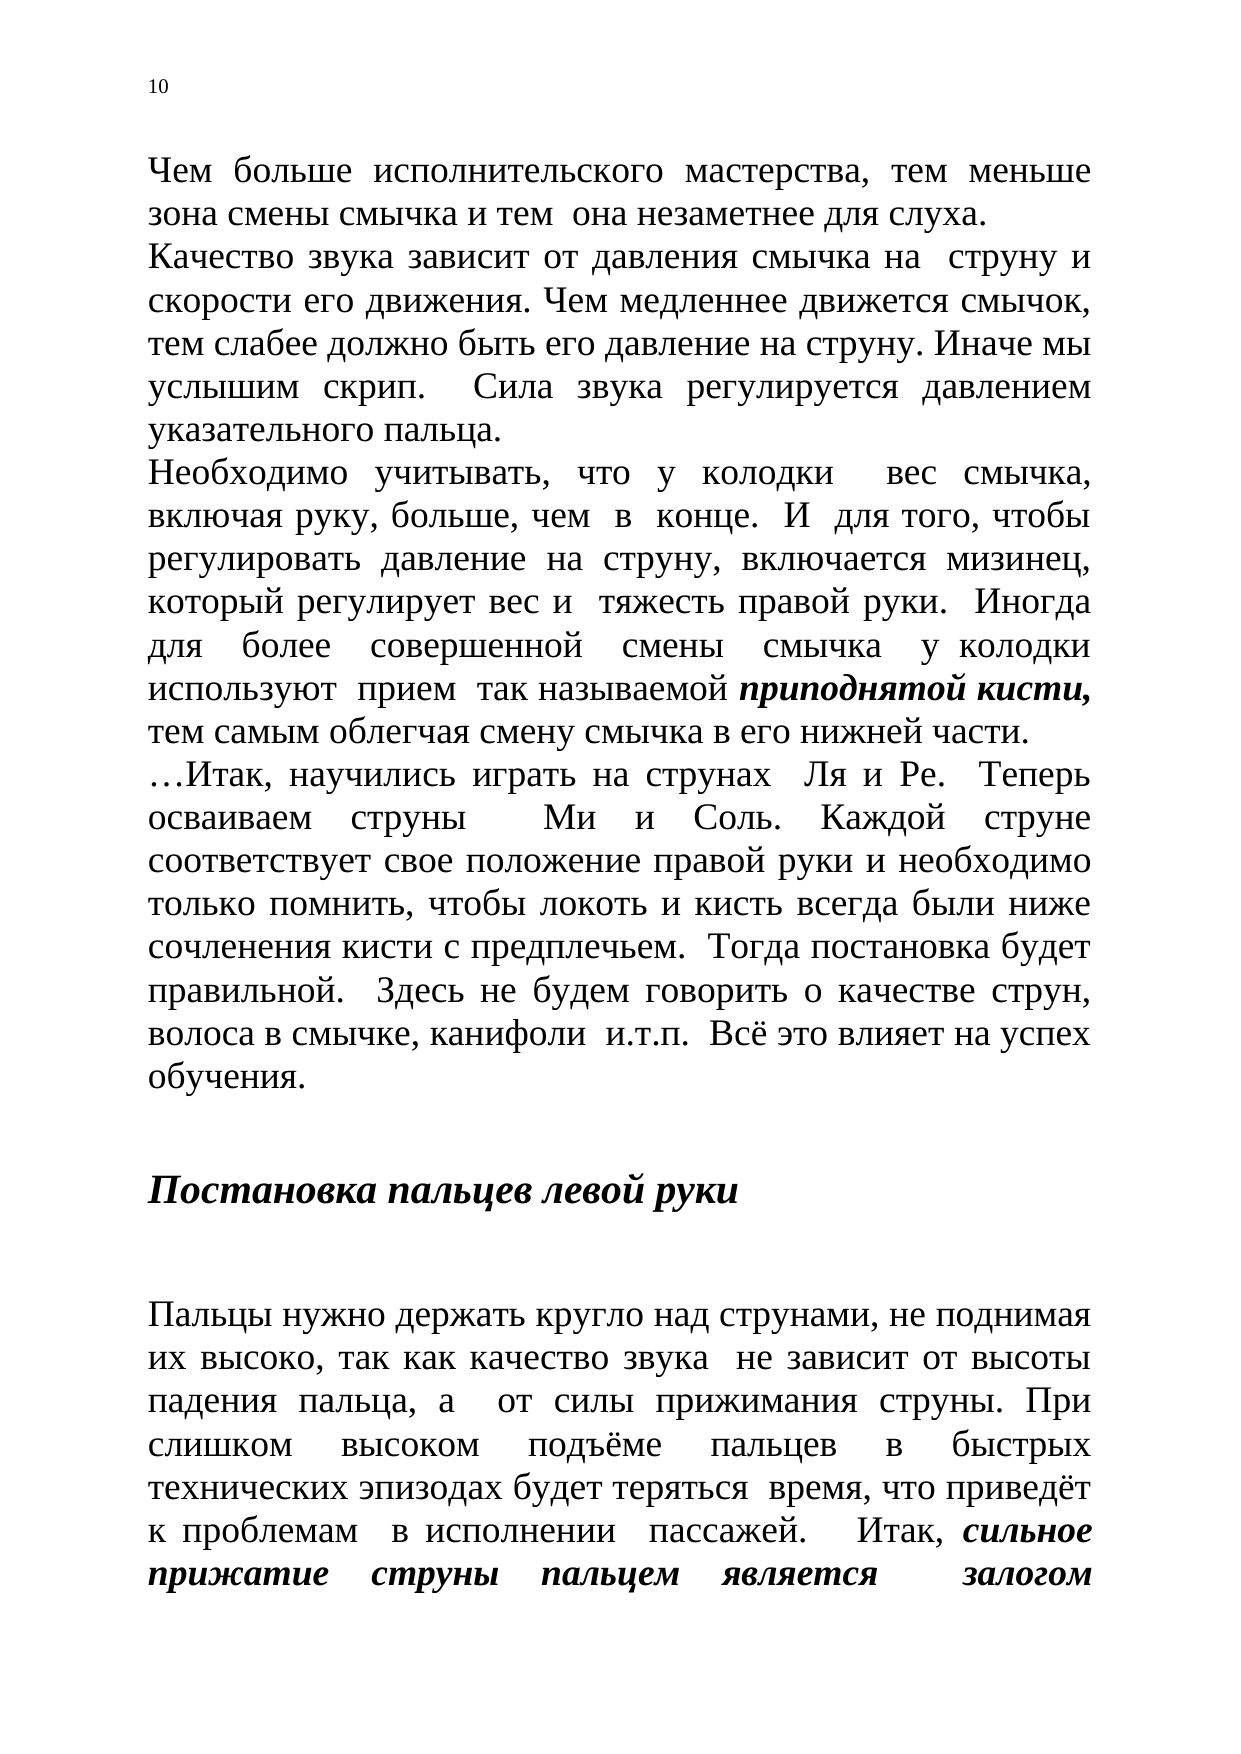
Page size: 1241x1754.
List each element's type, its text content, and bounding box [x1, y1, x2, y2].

subtitle Постановка пальцев левой руки [148, 1164, 1093, 1212]
text Чем больше исполнительского мастерства, тем меньше зона смены смычка и тем она незаметнее для слуха. [148, 148, 1093, 234]
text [148, 1292, 1093, 1593]
text Качество звука зависит от давления смычка на струну и скорости его движения. Чем медленнее движется смычок, тем слабее должно быть его давление на струну. Иначе мы услышим скрип. Сила звука регулируется давлением указательного пальца. [148, 234, 1093, 449]
text …Итак, научились играть на струнах Ля и Ре. Теперь осваиваем струны Ми и Соль. Каждой струне соответствует свое положение правой руки и необходимо только помнить, чтобы локоть и кисть всегда были ниже сочленения кисти с предплечьем. Тогда постановка будет правильной. Здесь не будем говорить о качестве струн, волоса в смычке, канифоли и.т.п. Всё это влияет на успех обучения. [148, 751, 1093, 1096]
text Необходимо учитывать, что у колодки вес смычка, включая руку, больше, чем в конце. И для того, чтобы регулировать давление на струну, включается мизинец, который регулирует вес и тяжесть правой руки. Иногда для более совершенной смены смычка у колодки используют прием так называемой приподнятой кисти, тем самым облегчая смену смычка в его нижней части. [148, 449, 1093, 751]
